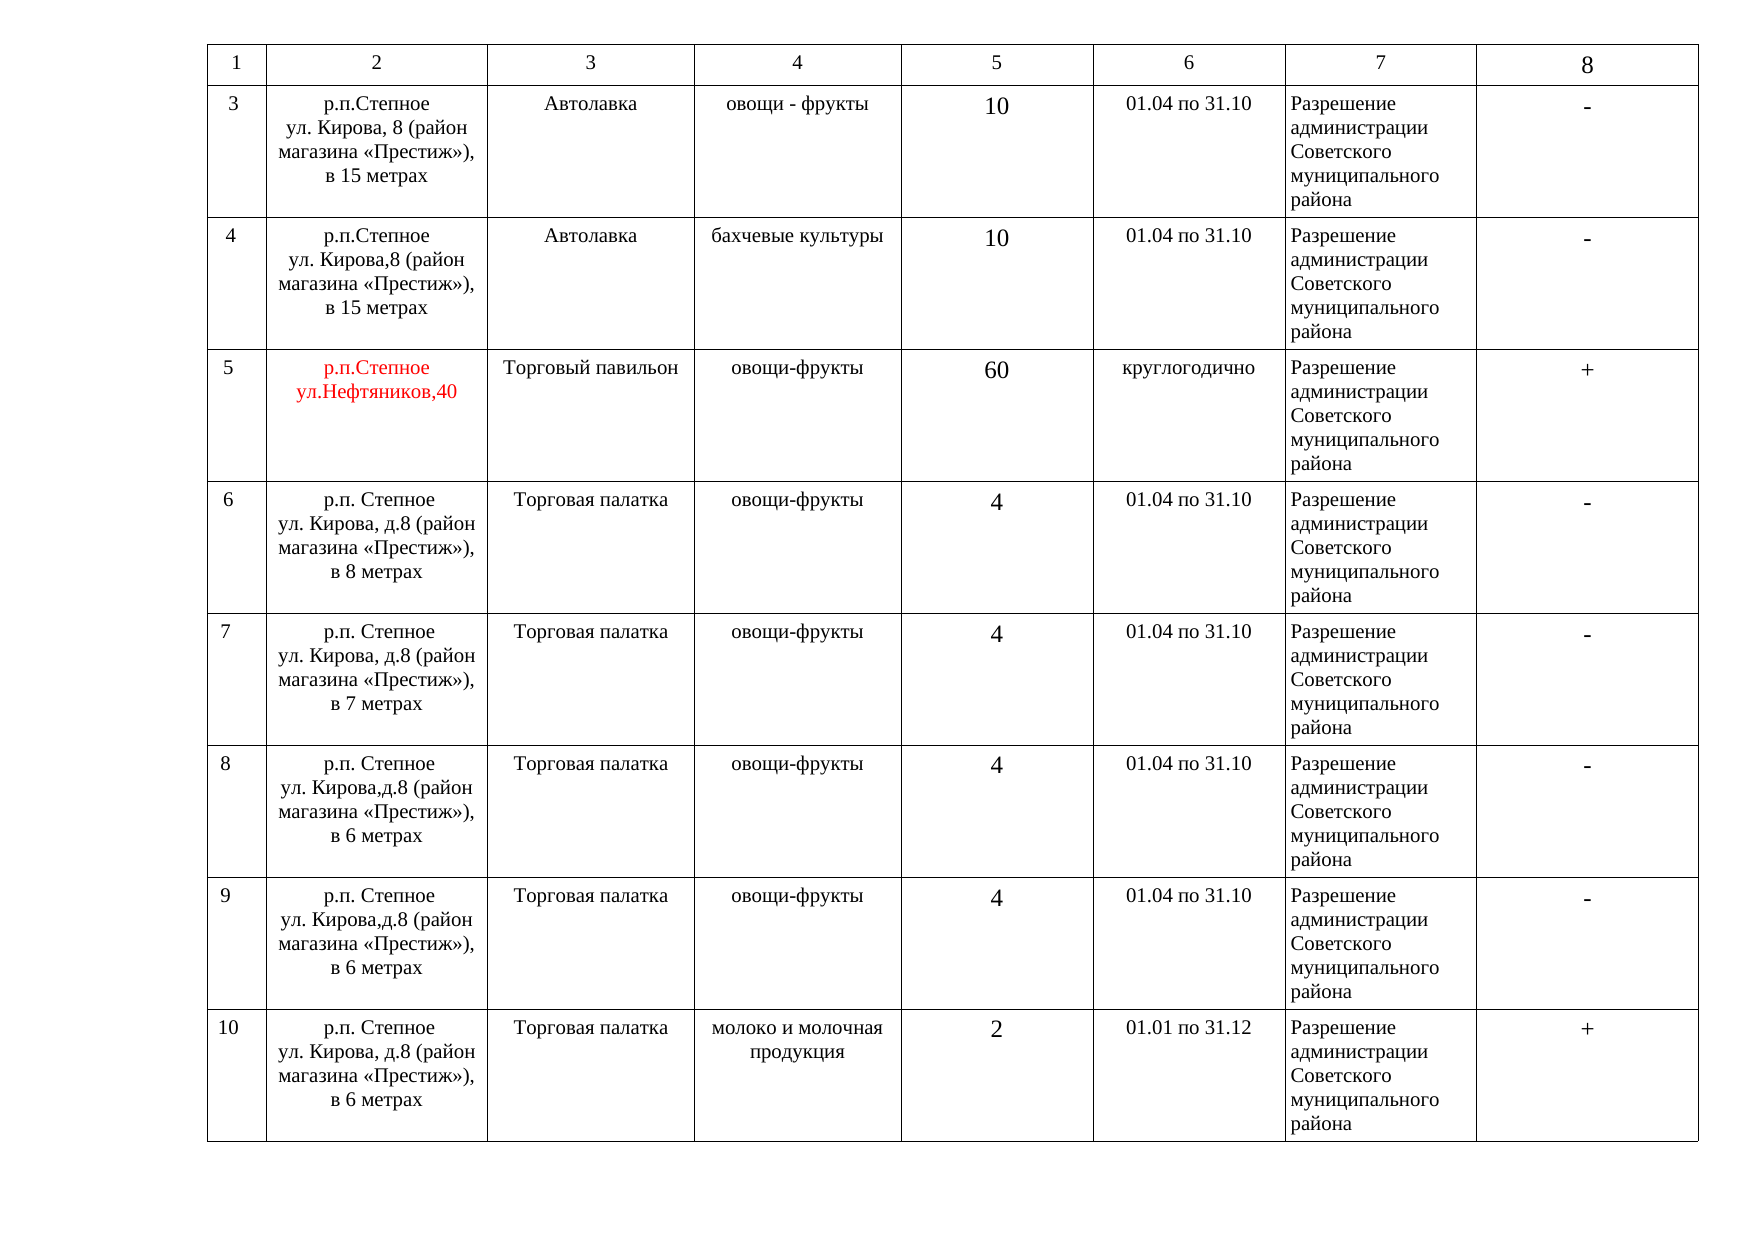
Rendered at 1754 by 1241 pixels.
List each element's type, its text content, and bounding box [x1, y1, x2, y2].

table_cell круглогодично [1094, 350, 1285, 481]
table_cell 01.04 по 31.10 [1094, 218, 1285, 349]
table_cell + [1477, 350, 1698, 481]
table_cell + [1477, 1010, 1698, 1141]
table_cell р.п. Степное ул. Кирова, д.8 (район магазина «Престиж»), в 8 метрах [267, 482, 487, 613]
table_cell 01.04 по 31.10 [1094, 746, 1285, 877]
table_cell Автолавка [488, 218, 694, 349]
table_cell Торговая палатка [488, 878, 694, 1009]
table_cell - [1477, 746, 1698, 877]
table_cell - [1477, 86, 1698, 217]
table_cell р.п.Степное ул.Нефтяников,40 [267, 350, 487, 481]
table_cell - [1477, 482, 1698, 613]
table_cell 7 [208, 614, 266, 745]
table_cell 10 [208, 1010, 266, 1141]
table_cell Торговая палатка [488, 614, 694, 745]
table_cell р.п.Степное ул. Кирова, 8 (район магазина «Престиж»), в 15 метрах [267, 86, 487, 217]
table_cell 4 [902, 746, 1093, 877]
table_cell 01.04 по 31.10 [1094, 482, 1285, 613]
table_cell р.п. Степное ул. Кирова, д.8 (район магазина «Престиж»), в 7 метрах [267, 614, 487, 745]
table_header 4 [695, 45, 901, 85]
table_cell 3 [208, 86, 266, 217]
table_header 3 [488, 45, 694, 85]
table_cell овощи-фрукты [695, 746, 901, 877]
table_cell р.п. Степное ул. Кирова, д.8 (район магазина «Престиж»), в 6 метрах [267, 1010, 487, 1141]
table_cell 10 [902, 86, 1093, 217]
table_cell 4 [208, 218, 266, 349]
table_cell р.п.Степное ул. Кирова,8 (район магазина «Престиж»), в 15 метрах [267, 218, 487, 349]
table_cell 01.04 по 31.10 [1094, 86, 1285, 217]
table_cell 4 [902, 482, 1093, 613]
table_cell 01.01 по 31.12 [1094, 1010, 1285, 1141]
table_cell Торговая палатка [488, 1010, 694, 1141]
table_cell Автолавка [488, 86, 694, 217]
table_cell - [1477, 614, 1698, 745]
table_cell 8 [208, 746, 266, 877]
table_cell 10 [902, 218, 1093, 349]
table_cell Разрешение администрации Советского муниципального района [1286, 878, 1476, 1009]
table_header 5 [902, 45, 1093, 85]
table_header 1 [208, 45, 266, 85]
table_cell Разрешение администрации Советского муниципального района [1286, 746, 1476, 877]
table_header 6 [1094, 45, 1285, 85]
table_cell Торговая палатка [488, 482, 694, 613]
table_cell овощи-фрукты [695, 482, 901, 613]
table_cell Торговый павильон [488, 350, 694, 481]
table_cell Торговая палатка [488, 746, 694, 877]
table_cell Разрешение администрации Советского муниципального района [1286, 614, 1476, 745]
table_cell овощи-фрукты [695, 614, 901, 745]
table_cell 01.04 по 31.10 [1094, 614, 1285, 745]
table_cell овощи-фрукты [695, 350, 901, 481]
table_cell - [1477, 878, 1698, 1009]
table_cell Разрешение администрации Советского муниципального района [1286, 482, 1476, 613]
table_cell - [1477, 218, 1698, 349]
table_cell овощи-фрукты [695, 878, 901, 1009]
table_header 7 [1286, 45, 1476, 85]
table_cell бахчевые культуры [695, 218, 901, 349]
table_cell Разрешение администрации Советского муниципального района [1286, 350, 1476, 481]
table_cell 01.04 по 31.10 [1094, 878, 1285, 1009]
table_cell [1286, 86, 1476, 217]
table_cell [1286, 1010, 1476, 1141]
table_header 8 [1477, 45, 1698, 85]
table_cell 4 [902, 614, 1093, 745]
table_header 2 [267, 45, 487, 85]
table_cell 4 [902, 878, 1093, 1009]
table_cell Разрешение администрации Советского муниципального района [1286, 218, 1476, 349]
table_cell 9 [208, 878, 266, 1009]
table_cell овощи - фрукты [695, 86, 901, 217]
table_cell молоко и молочная продукция [695, 1010, 901, 1141]
table_cell 5 [208, 350, 266, 481]
table_cell р.п. Степное ул. Кирова,д.8 (район магазина «Престиж»), в 6 метрах [267, 878, 487, 1009]
table_cell 6 [208, 482, 266, 613]
table_cell 2 [902, 1010, 1093, 1141]
table_cell р.п. Степное ул. Кирова,д.8 (район магазина «Престиж»), в 6 метрах [267, 746, 487, 877]
table_cell 60 [902, 350, 1093, 481]
